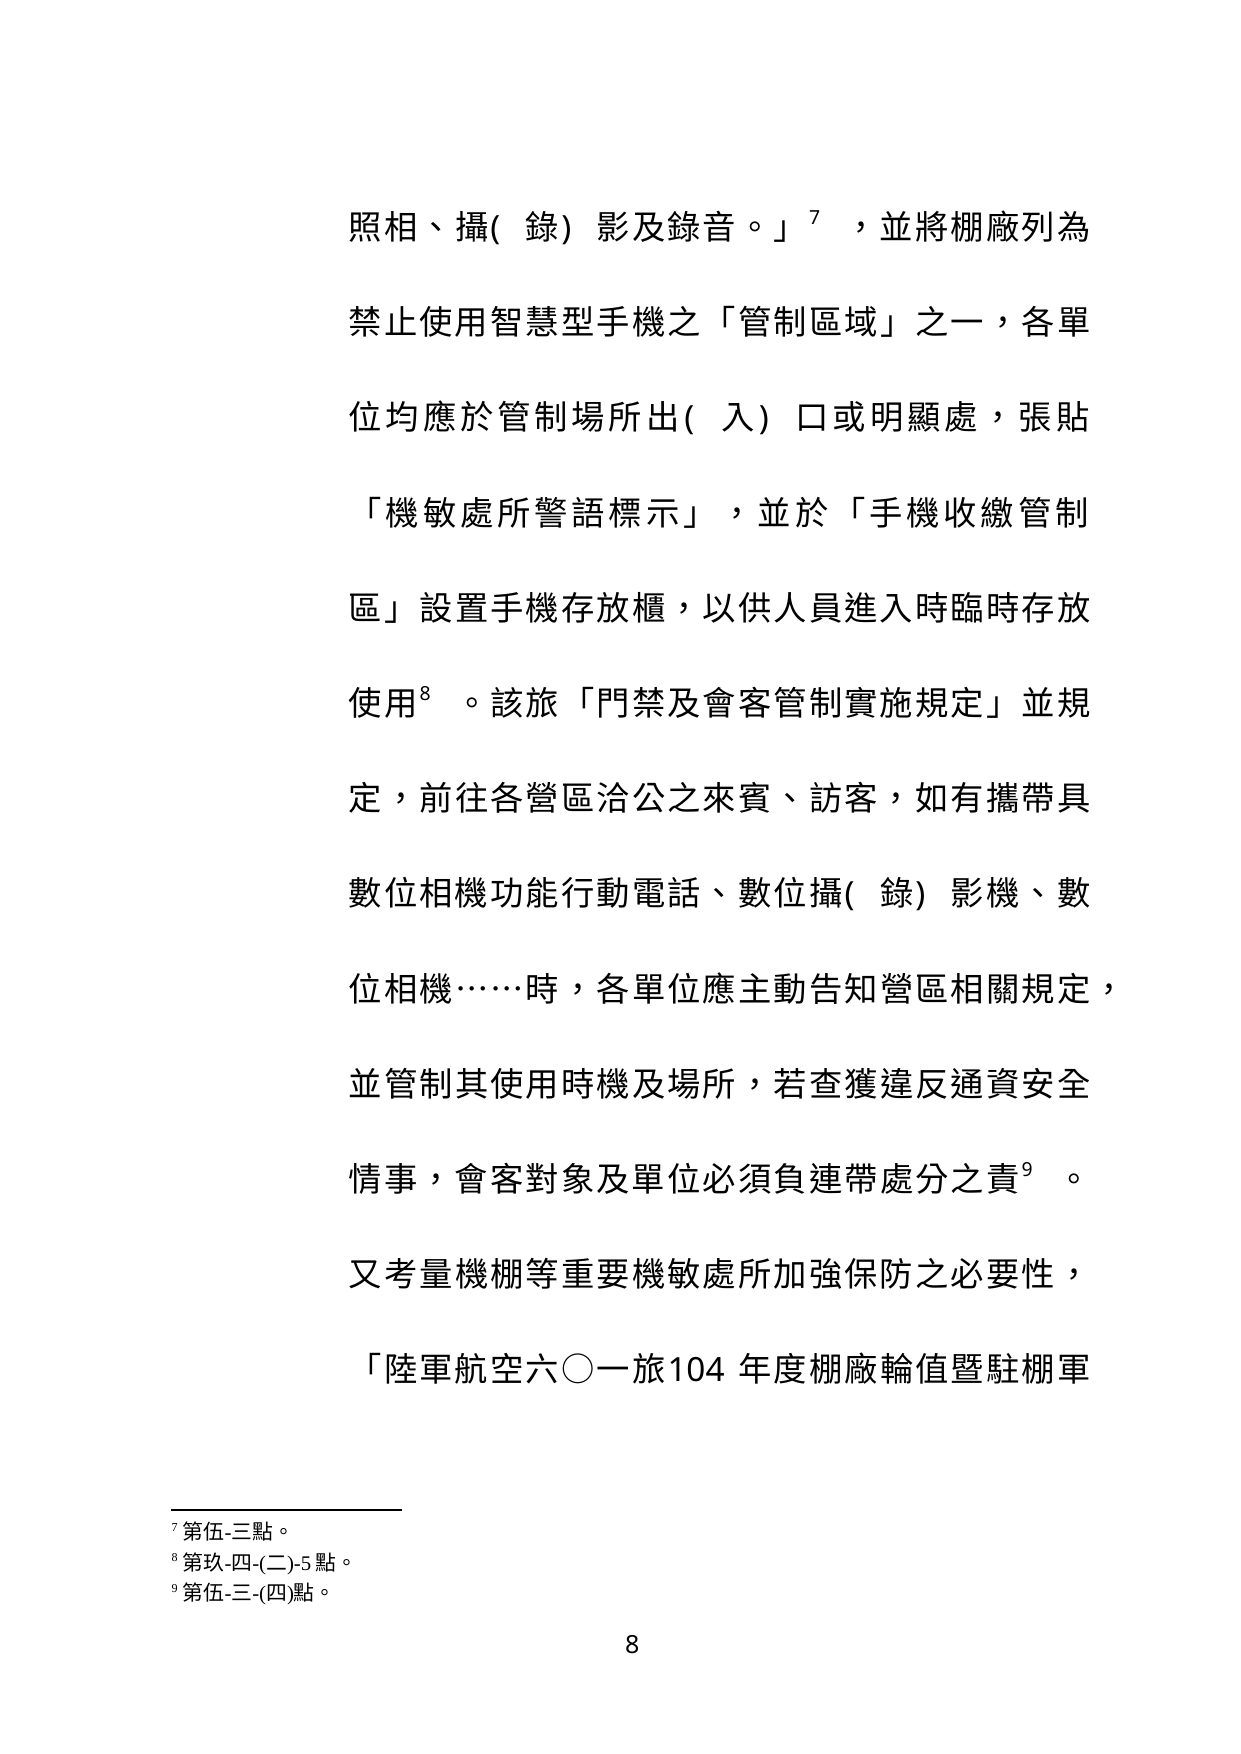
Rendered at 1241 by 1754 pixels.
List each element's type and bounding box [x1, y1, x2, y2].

subtitle [244, 177, 1092, 1415]
